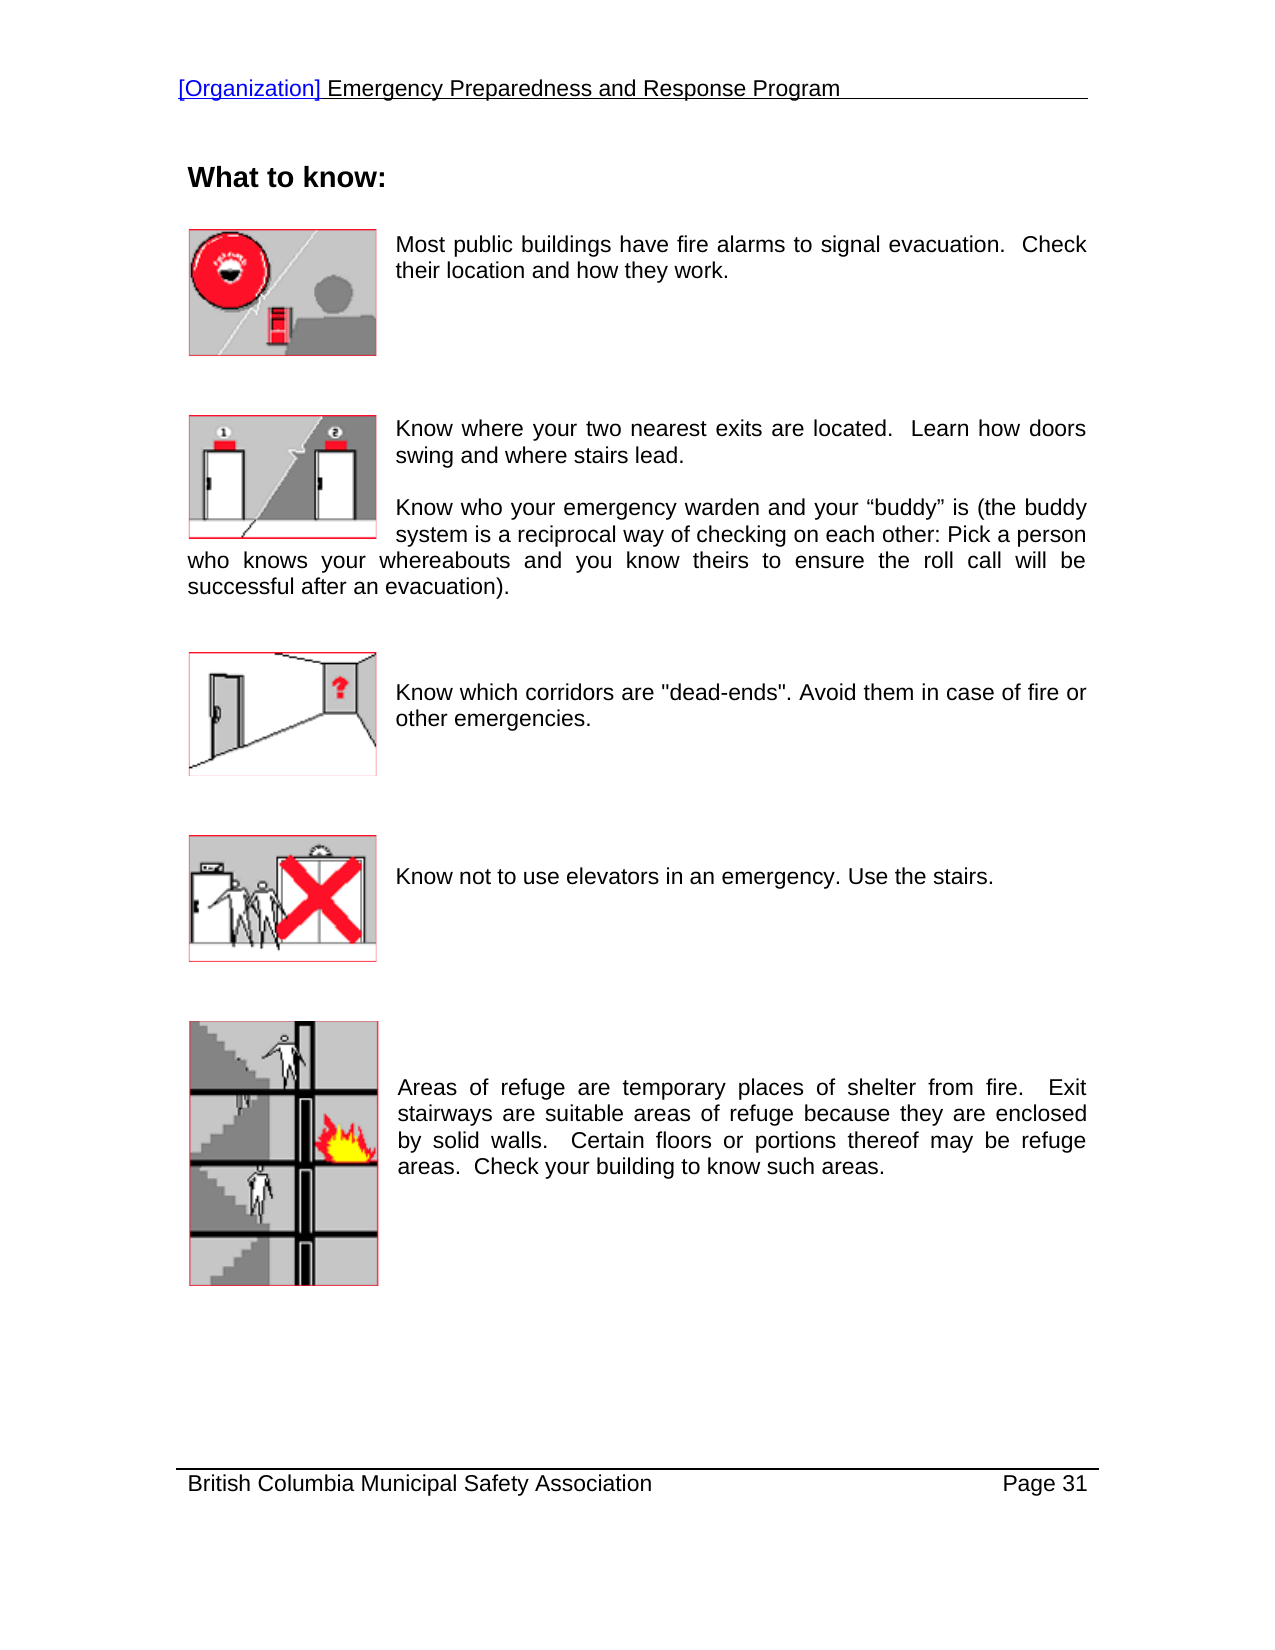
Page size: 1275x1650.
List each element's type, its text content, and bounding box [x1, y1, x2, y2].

picture [189, 1021, 379, 1284]
text What to know: [187, 160, 1087, 194]
list Know not to use elevators in an emergency. Use the stairs. [376, 863, 1087, 889]
list Most public buildings have fire alarms to signal evacuation. Check their location and how they work. [376, 231, 1087, 283]
list Know where your two nearest exits are located. Learn how doors swing and where stairs lead. [376, 415, 1087, 468]
picture [188, 652, 376, 774]
list Know who your emergency warden and your “buddy” is (the buddy system is a reciprocal way of checking on each other: Pick a person who knows your whereabouts and you know theirs to ensure the roll call will be successful after an evacuation). [187, 494, 1087, 600]
picture [188, 835, 376, 960]
list Areas of refuge are temporary places of shelter from fire. Exit stairways are suitable areas of refuge because they are enclosed by solid walls. Certain floors or portions thereof may be refuge areas. Check your building to know such areas. [379, 1074, 1087, 1179]
list Know which corridors are "dead-ends". Avoid them in case of fire or other emergencies. [376, 679, 1087, 731]
picture [188, 229, 376, 354]
picture [188, 415, 376, 537]
